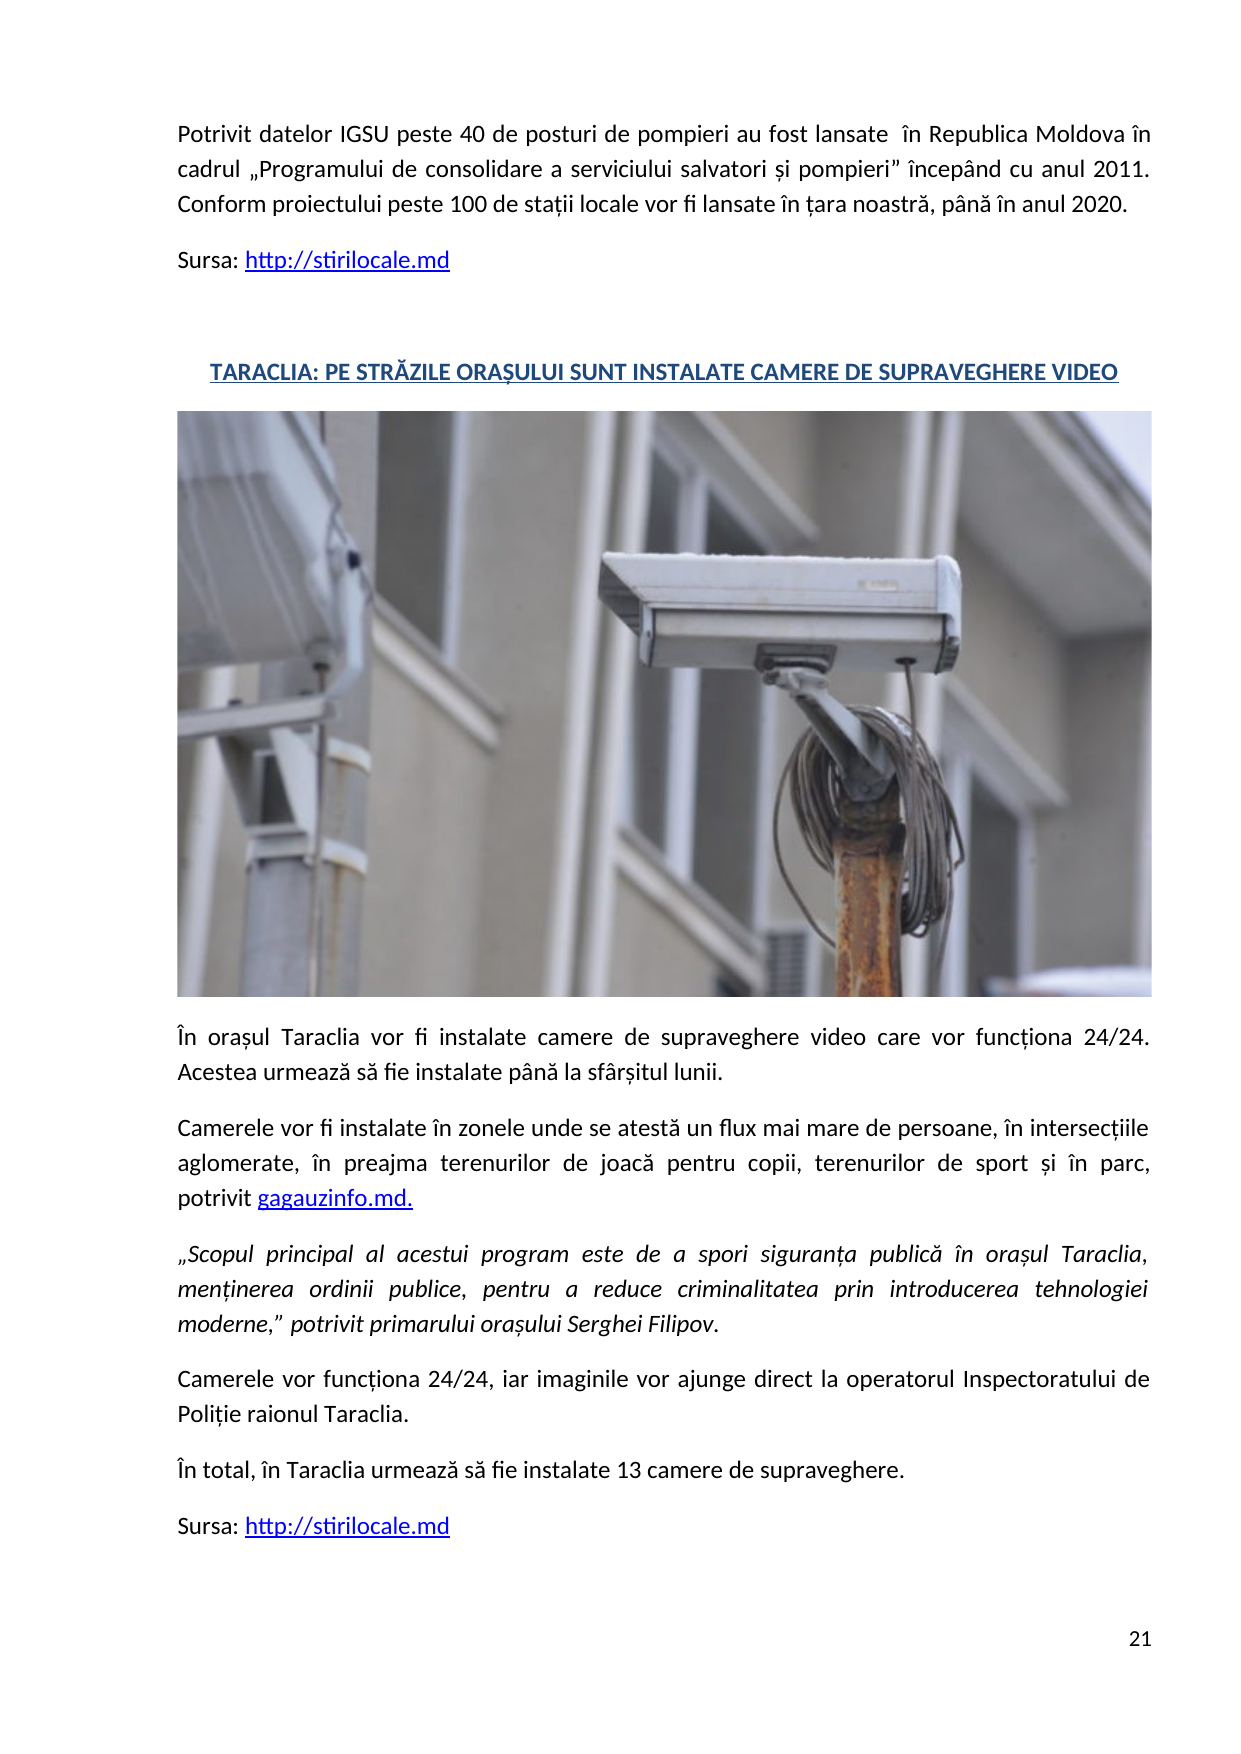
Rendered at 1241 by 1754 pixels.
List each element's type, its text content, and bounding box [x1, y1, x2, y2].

text „Scopul principal al acestui program este de a spori siguranța publică în orașul Taraclia, menținerea ordinii publice, pentru a reduce criminalitatea prin introducerea tehnologiei moderne,” potrivit primarului orașului Serghei Filipov. [177, 1238, 1152, 1338]
text Camerele vor funcționa 24/24, iar imaginile vor ajunge direct la operatorul Inspectoratului de Poliție raionul Taraclia. [177, 1364, 1152, 1429]
text Potrivit datelor IGSU peste 40 de posturi de pompieri au fost lansate în Republica Moldova în cadrul „Programului de consolidare a serviciului salvatori și pompieri” începând cu anul 2011. Conform proiectului peste 100 de stații locale vor fi lansate în țara noastră, până în anul 2020. [177, 118, 1152, 219]
text În total, în Taraclia urmează să fie instalate 13 camere de supraveghere. [177, 1454, 1152, 1485]
text Sursa: http://stirilocale.md [177, 244, 1152, 274]
text Camerele vor fi instalate în zonele unde se atestă un flux mai mare de persoane, în intersecțiile aglomerate, în preajma terenurilor de joacă pentru copii, terenurilor de sport și în parc, potrivit gagauzinfo.md. [177, 1112, 1152, 1212]
text Sursa: http://stirilocale.md [177, 1510, 1152, 1541]
text TARACLIA: PE STRĂZILE ORAȘULUI SUNT INSTALATE CAMERE DE SUPRAVEGHERE VIDEO [177, 356, 1152, 386]
picture [177, 411, 1152, 997]
text În orașul Taraclia vor fi instalate camere de supraveghere video care vor funcționa 24/24. Acestea urmează să fie instalate până la sfârșitul lunii. [177, 1021, 1152, 1087]
